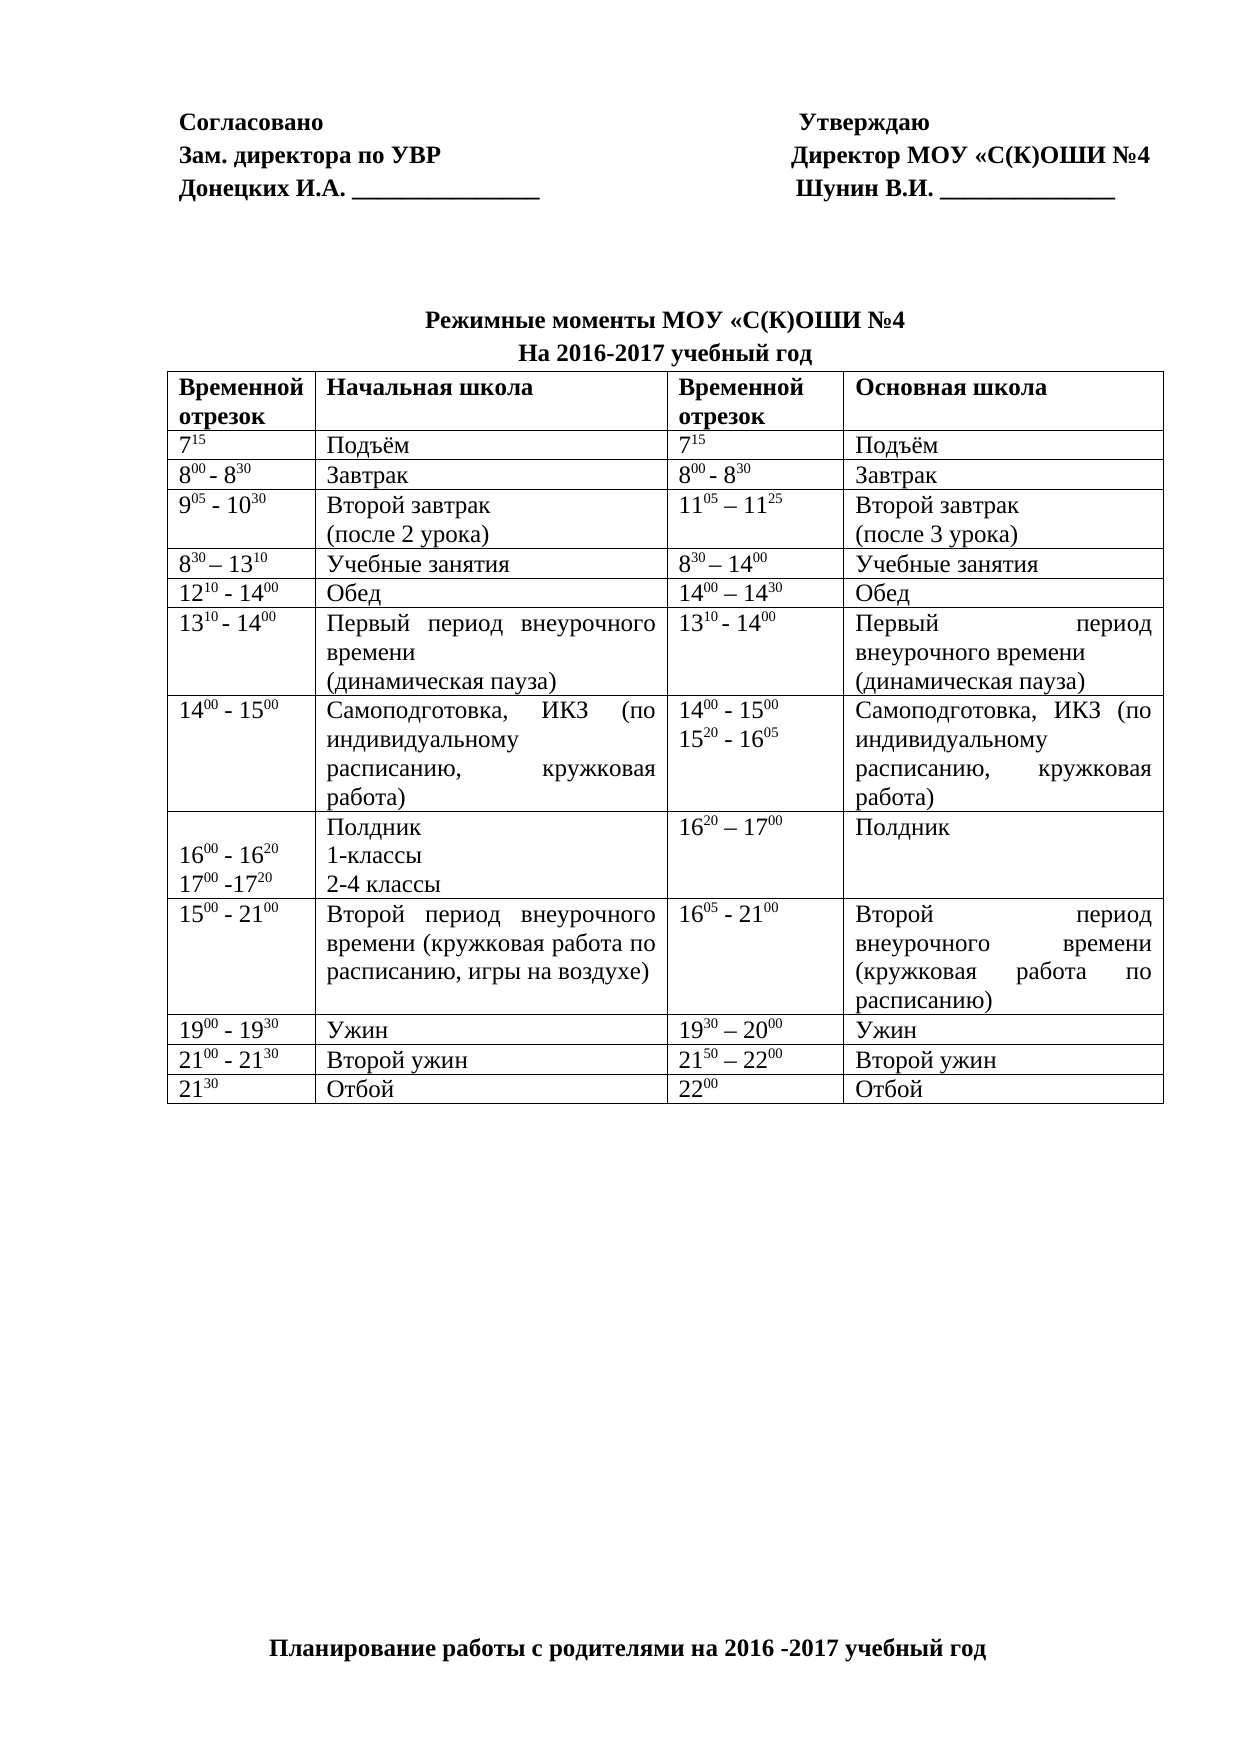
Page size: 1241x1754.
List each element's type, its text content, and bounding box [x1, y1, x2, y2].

table_cell 1500 - 2100 [168, 899, 315, 1014]
list Согласовано Утверждаю [178, 107, 1152, 136]
table_header Временной отрезок [668, 372, 843, 429]
list На 2016-2017 учебный год [178, 338, 1152, 367]
table_cell Учебные занятия [316, 549, 667, 577]
table_cell Первый период внеурочного времени (динамическая пауза) [316, 608, 667, 694]
table_cell 1210 - 1400 [168, 579, 315, 607]
table_cell 905 - 1030 [168, 490, 315, 548]
table_cell Подъём [844, 431, 1163, 459]
table_cell Второй ужин [316, 1045, 667, 1073]
table_header Основная школа [844, 372, 1163, 429]
table_cell Первый период внеурочного времени (динамическая пауза) [844, 608, 1163, 694]
table_cell 1900 - 1930 [168, 1015, 315, 1044]
table_cell 1620 – 1700 [668, 812, 843, 898]
table_cell 715 [168, 431, 315, 459]
table_cell 2100 - 2130 [168, 1045, 315, 1073]
table_cell 1400 – 1430 [668, 579, 843, 607]
table_cell 1400 - 1500 1520 - 1605 [668, 696, 843, 811]
table_cell Обед [844, 579, 1163, 607]
table_cell Отбой [316, 1075, 667, 1103]
table_header Начальная школа [316, 372, 667, 429]
table_cell 2130 [168, 1075, 315, 1103]
table_cell Полдник 1-классы 2-4 классы [316, 812, 667, 898]
table_cell 1605 - 2100 [668, 899, 843, 1014]
table_cell Ужин [316, 1015, 667, 1044]
table_cell 1105 – 1125 [668, 490, 843, 548]
list Зам. директора по УВР Директор МОУ «С(К)ОШИ №4 [178, 140, 1152, 169]
table_cell Учебные занятия [844, 549, 1163, 577]
table_cell Второй завтрак (после 2 урока) [316, 490, 667, 548]
table_cell 830 – 1400 [668, 549, 843, 577]
table_cell 715 [668, 431, 843, 459]
table_cell 1310 - 1400 [668, 608, 843, 694]
table_cell 1930 – 2000 [668, 1015, 843, 1044]
table_cell 830 – 1310 [168, 549, 315, 577]
text Планирование работы с родителями на 2016 -2017 учебный год [103, 1633, 1152, 1661]
table_cell 2200 [668, 1075, 843, 1103]
table_cell Второй завтрак (после 3 урока) [844, 490, 1163, 548]
table_cell 1310 - 1400 [168, 608, 315, 694]
table_header Временной отрезок [168, 372, 315, 429]
table_cell Завтрак [844, 460, 1163, 489]
table_cell 2150 – 2200 [668, 1045, 843, 1073]
table_cell 800 - 830 [168, 460, 315, 489]
table_cell Самоподготовка, ИКЗ (по индивидуальному расписанию, кружковая работа) [316, 696, 667, 811]
table_cell Второй период внеурочного времени (кружковая работа по расписанию, игры на воздухе) [316, 899, 667, 1014]
table_cell 1400 - 1500 [168, 696, 315, 811]
table_cell Подъём [316, 431, 667, 459]
table_cell Завтрак [316, 460, 667, 489]
table_cell 800 - 830 [668, 460, 843, 489]
table_cell Ужин [844, 1015, 1163, 1044]
table_cell 1600 - 1620 1700 -1720 [168, 812, 315, 898]
table_cell Второй ужин [844, 1045, 1163, 1073]
table_cell Самоподготовка, ИКЗ (по индивидуальному расписанию, кружковая работа) [844, 696, 1163, 811]
list Режимные моменты МОУ «С(К)ОШИ №4 [178, 305, 1152, 334]
table_cell Полдник [844, 812, 1163, 898]
table_cell Второй период внеурочного времени (кружковая работа по расписанию) [844, 899, 1163, 1014]
table_cell Обед [316, 579, 667, 607]
list Донецких И.А. _______________ Шунин В.И. ______________ [178, 173, 1152, 202]
table_cell Отбой [844, 1075, 1163, 1103]
